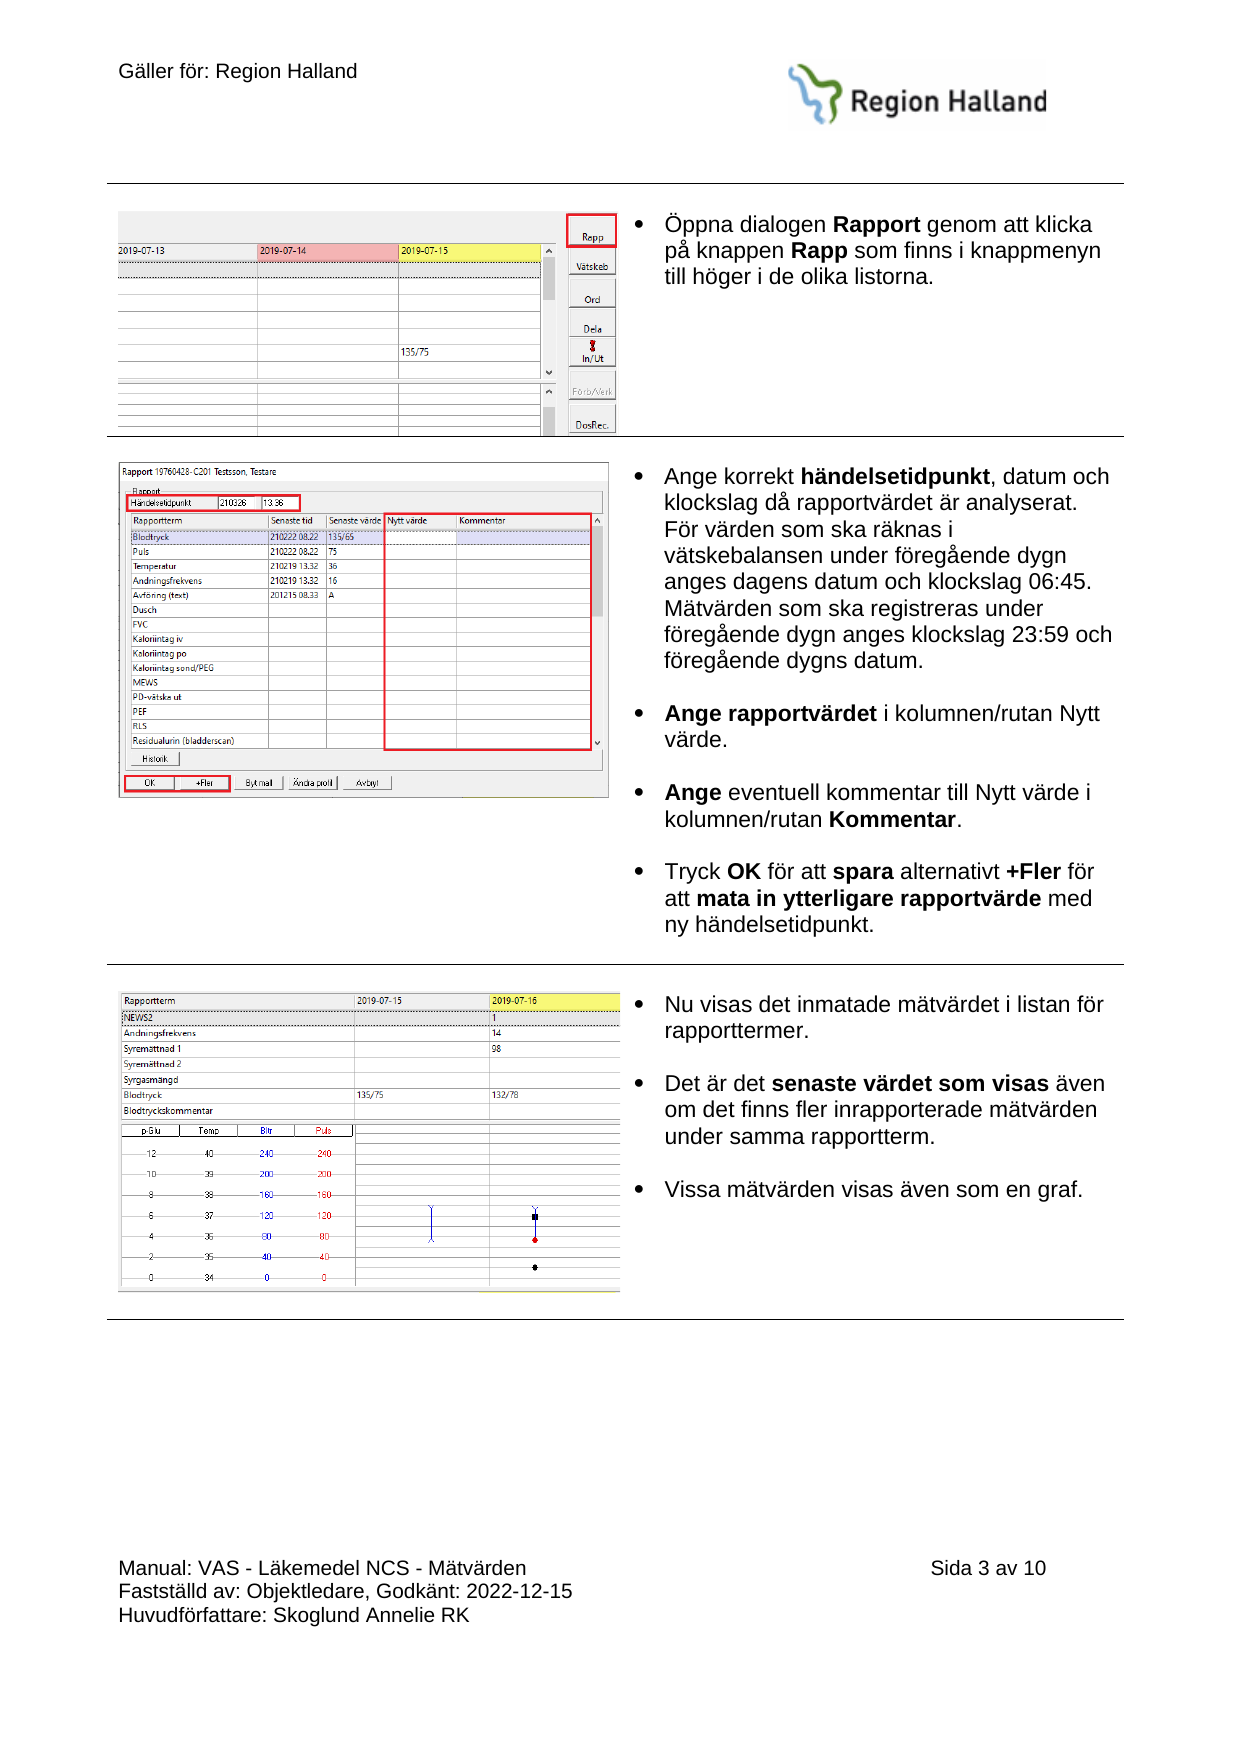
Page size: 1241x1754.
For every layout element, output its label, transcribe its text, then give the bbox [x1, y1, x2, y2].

table_header Öppna dialogen Rapport genom att klicka på knappen Rapp som finns i knappmenyn till höger i de olika listorna. [620, 184, 1124, 436]
table_header [107, 184, 620, 436]
table_cell Ange korrekt händelsetidpunkt, datum och klockslag då rapportvärdet är analyserat. För värden som ska räknas i vätskebalansen under föregående dygn anges dagens datum och klockslag 06:45. Mätvärden som ska registreras under föregående dygn anges klockslag 23:59 och föregående dygns datum. Ange rapportvärdet i kolumnen/rutan Nytt värde. Ange eventuell kommentar till Nytt värde i kolumnen/rutan Kommentar. Tryck OK för att spara alternativt +Fler för att mata in ytterligare rapportvärde med ny händelsetidpunkt. [620, 437, 1124, 964]
picture [118, 462, 609, 798]
table_cell Nu visas det inmatade mätvärdet i listan för rapporttermer. Det är det senaste värdet som visas även om det finns fler inrapporterade mätvärden under samma rapportterm. Vissa mätvärden visas även som en graf. [620, 965, 1124, 1319]
table_cell [107, 965, 620, 1319]
picture [118, 210, 619, 436]
table_cell [107, 437, 620, 964]
picture [118, 991, 621, 1293]
